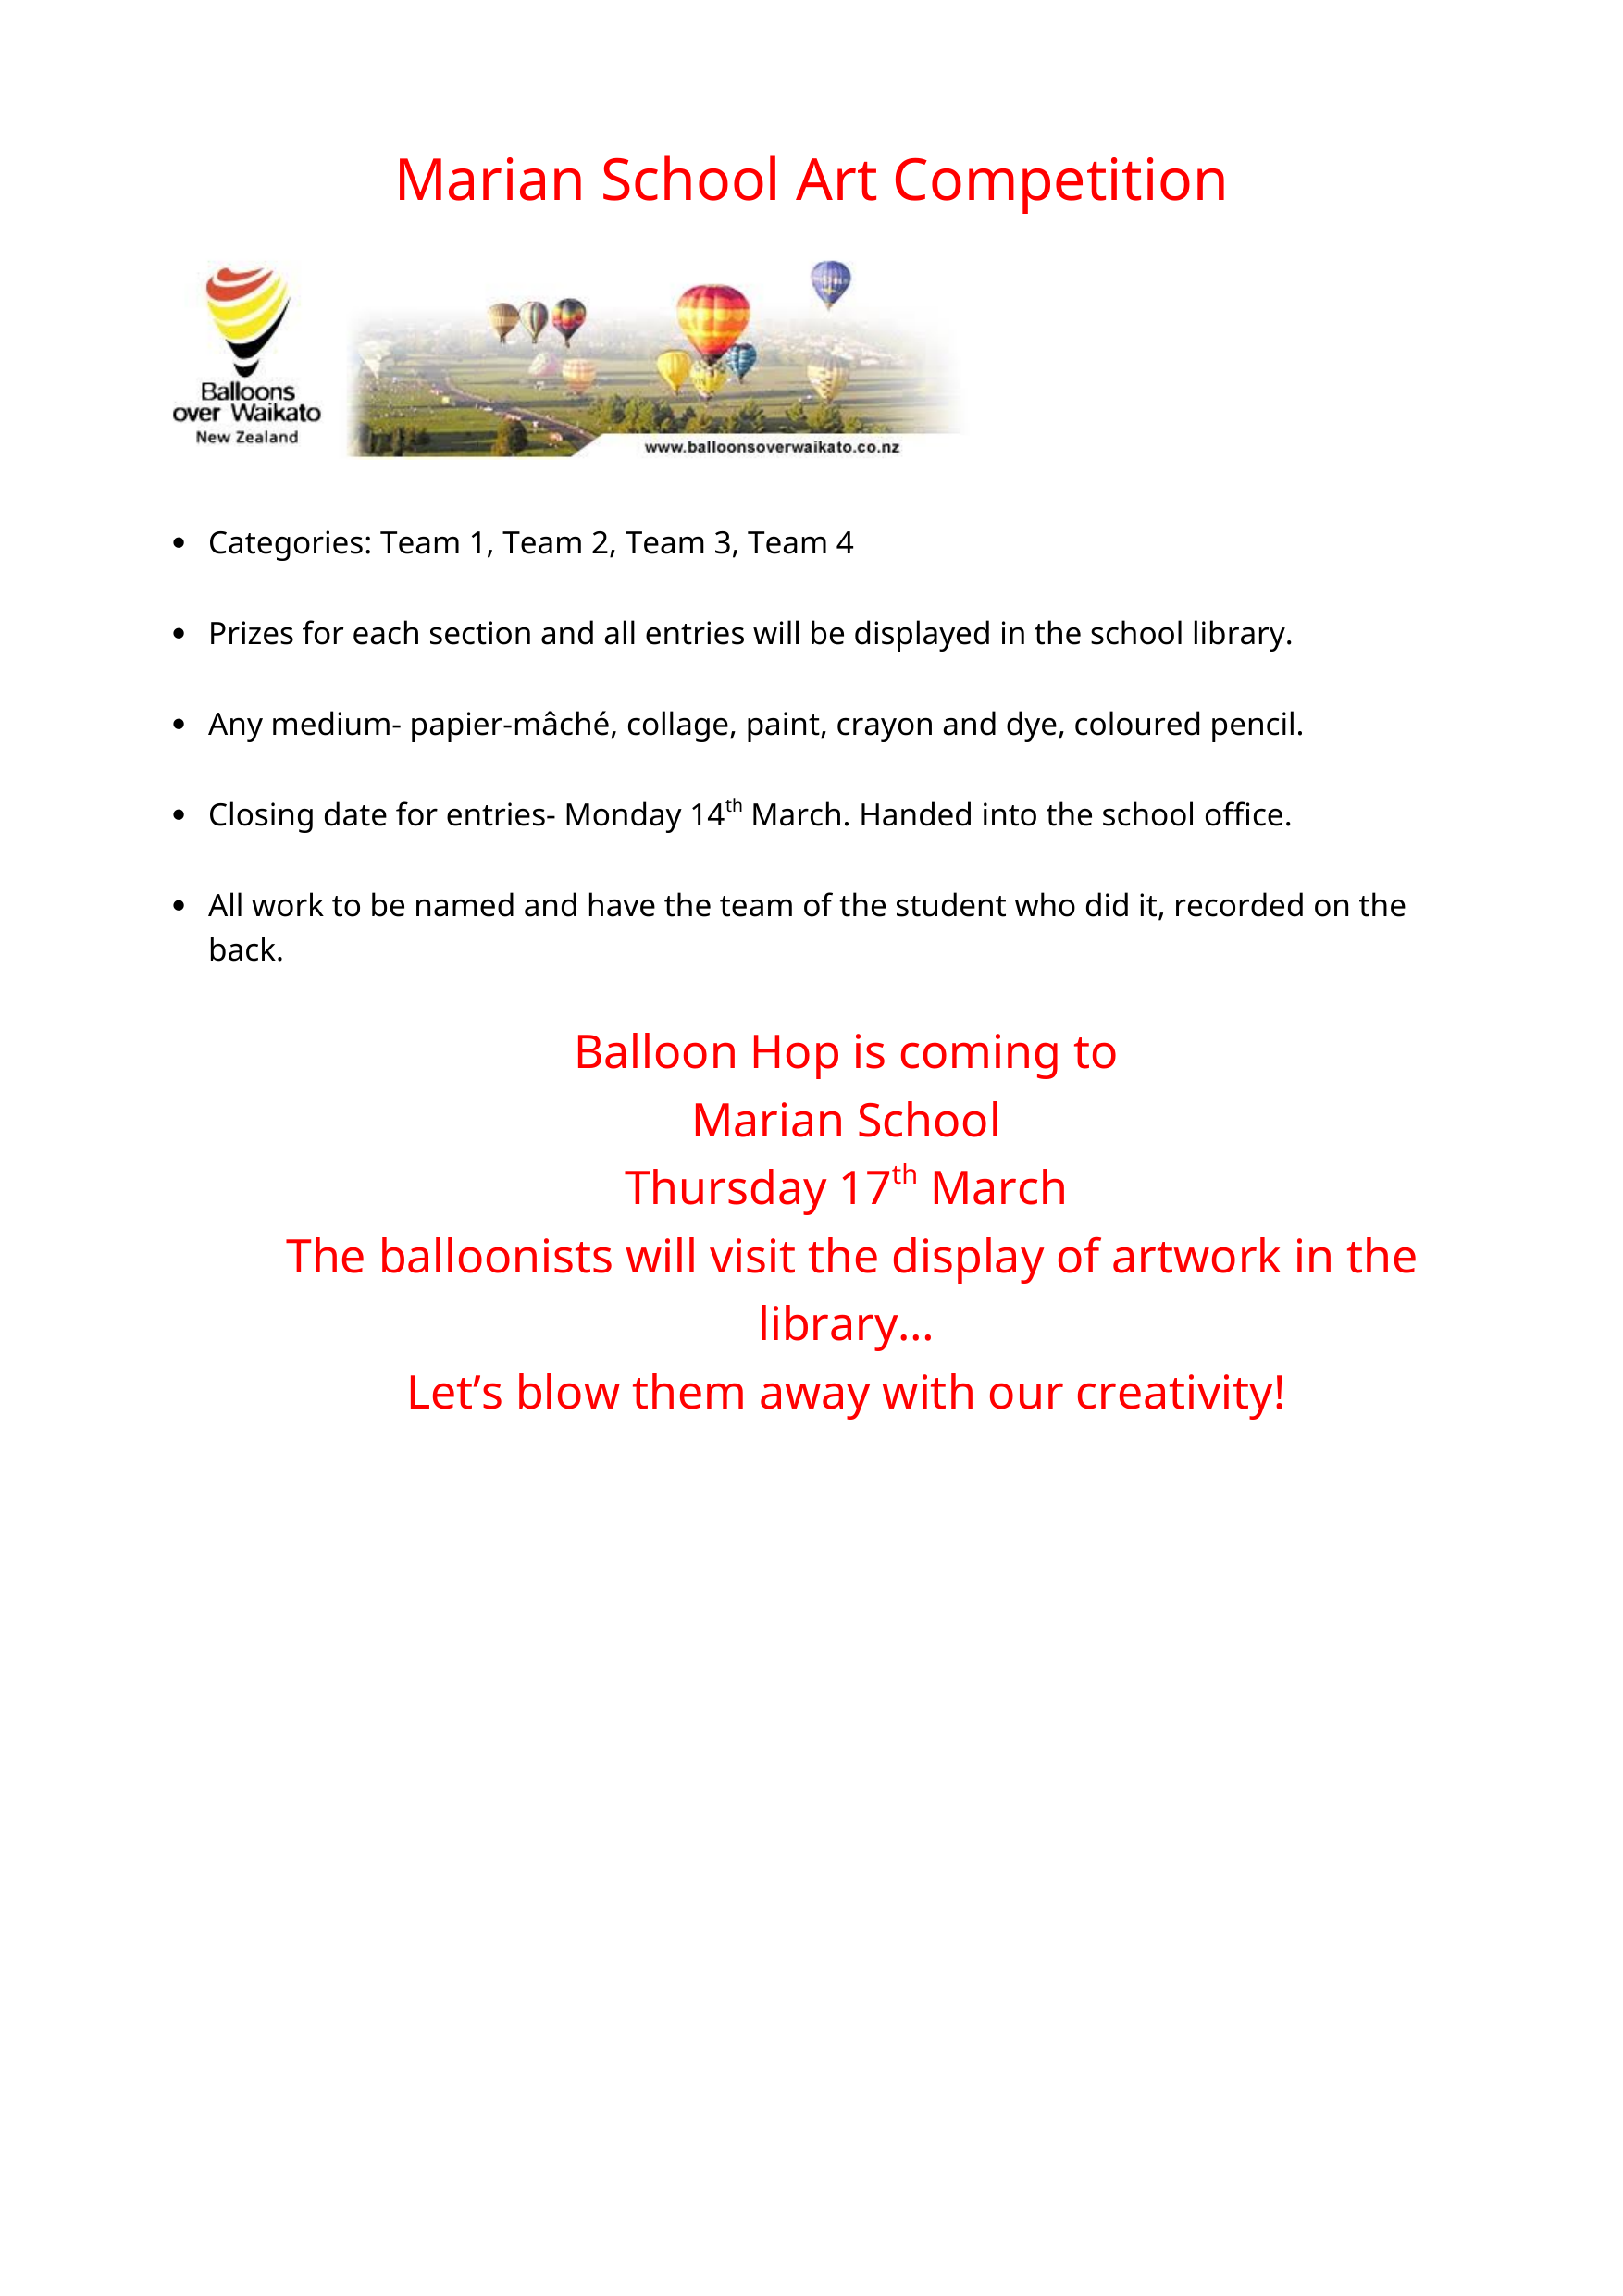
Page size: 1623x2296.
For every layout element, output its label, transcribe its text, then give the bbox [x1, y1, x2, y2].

list All work to be named and have the team of the student who did it, recorded on the back. [173, 883, 1484, 971]
list Balloon Hop is coming to [208, 1019, 1484, 1082]
list Any medium- papier-mâché, collage, paint, crayon and dye, coloured pencil. [173, 701, 1484, 744]
text Marian School Art Competition [139, 139, 1484, 217]
list Let’s blow them away with our creativity! [208, 1359, 1484, 1422]
list Closing date for entries- Monday 14th March. Handed into the school office. [173, 792, 1484, 835]
list Marian School [208, 1087, 1484, 1150]
list Thursday 17th March [208, 1155, 1484, 1218]
list Categories: Team 1, Team 2, Team 3, Team 4 [173, 521, 1484, 563]
list The balloonists will visit the display of artwork in the library… [208, 1223, 1484, 1354]
picture [139, 238, 1004, 460]
list Prizes for each section and all entries will be displayed in the school library. [173, 612, 1484, 653]
